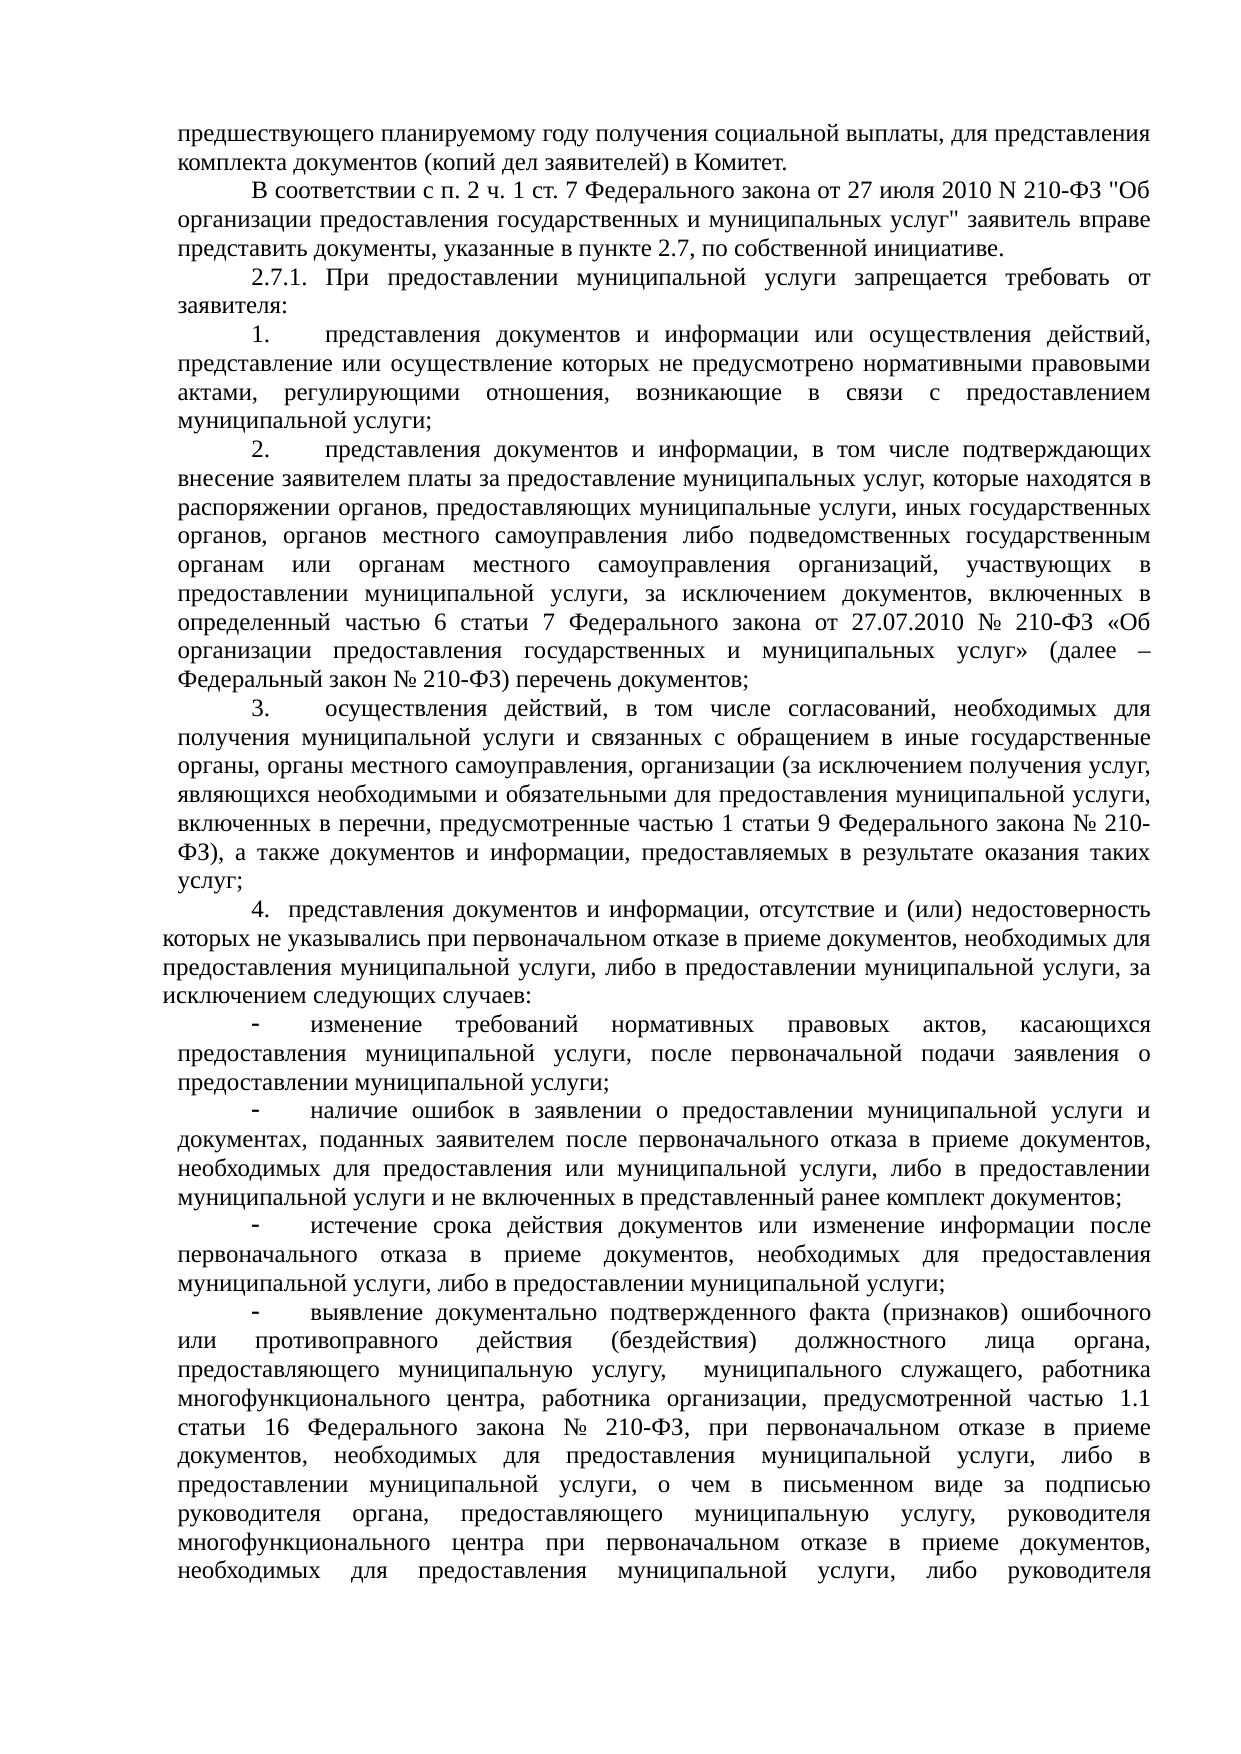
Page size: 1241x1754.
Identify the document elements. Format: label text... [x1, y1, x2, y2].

text В соответствии с п. 2 ч. 1 ст. 7 Федерального закона от 27 июля 2010 N 210-ФЗ "Об организации предоставления государственных и муниципальных услуг" заявитель вправе представить документы, указанные в пункте 2.7, по собственной инициативе. [177, 176, 1152, 262]
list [177, 1297, 1152, 1584]
list осуществления действий, в том числе согласований, необходимых для получения муниципальной услуги и связанных с обращением в иные государственные органы, органы местного самоуправления, организации (за исключением получения услуг, являющихся необходимыми и обязательными для предоставления муниципальной услуги, включенных в перечни, предусмотренные частью 1 статьи 9 Федерального закона № 210-ФЗ), а также документов и информации, предоставляемых в результате оказания таких услуг; [177, 693, 1152, 894]
text 2.7.1. При предоставлении муниципальной услуги запрещается требовать от заявителя: [177, 262, 1152, 319]
text 4. представления документов и информации, отсутствие и (или) недостоверность которых не указывались при первоначальном отказе в приеме документов, необходимых для предоставления муниципальной услуги, либо в предоставлении муниципальной услуги, за исключением следующих случаев: [162, 894, 1152, 1009]
list истечение срока действия документов или изменение информации после первоначального отказа в приеме документов, необходимых для предоставления муниципальной услуги, либо в предоставлении муниципальной услуги; [177, 1211, 1152, 1297]
list изменение требований нормативных правовых актов, касающихся предоставления муниципальной услуги, после первоначальной подачи заявления о предоставлении муниципальной услуги; [177, 1009, 1152, 1096]
list представления документов и информации, в том числе подтверждающих внесение заявителем платы за предоставление муниципальных услуг, которые находятся в распоряжении органов, предоставляющих муниципальные услуги, иных государственных органов, органов местного самоуправления либо подведомственных государственным органам или органам местного самоуправления организаций, участвующих в предоставлении муниципальной услуги, за исключением документов, включенных в определенный частью 6 статьи 7 Федерального закона от 27.07.2010 № 210-ФЗ «Об организации предоставления государственных и муниципальных услуг» (далее – Федеральный закон № 210-ФЗ) перечень документов; [177, 434, 1152, 693]
list представления документов и информации или осуществления действий, представление или осуществление которых не предусмотрено нормативными правовыми актами, регулирующими отношения, возникающие в связи с предоставлением муниципальной услуги; [177, 319, 1152, 434]
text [177, 118, 1152, 176]
list наличие ошибок в заявлении о предоставлении муниципальной услуги и документах, поданных заявителем после первоначального отказа в приеме документов, необходимых для предоставления или муниципальной услуги, либо в предоставлении муниципальной услуги и не включенных в представленный ранее комплект документов; [177, 1096, 1152, 1211]
